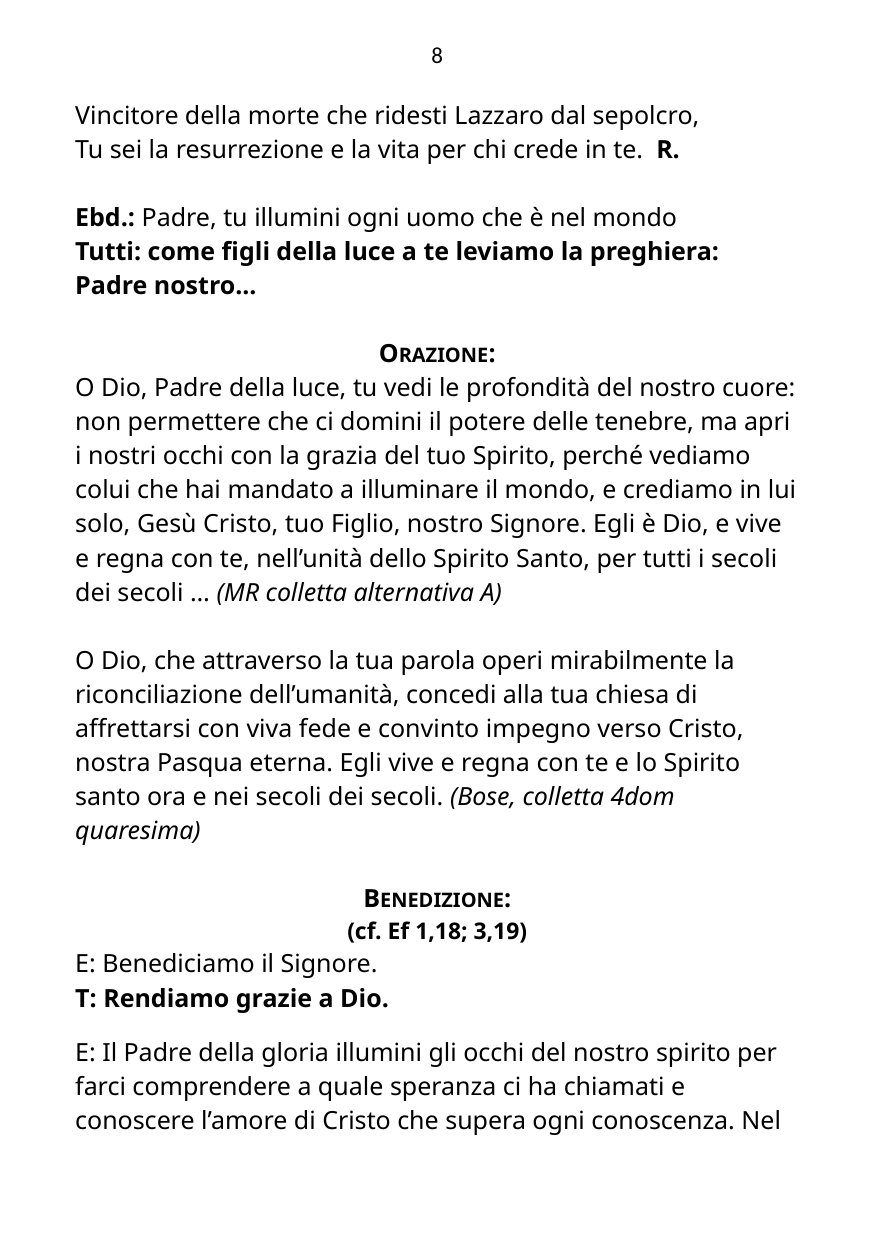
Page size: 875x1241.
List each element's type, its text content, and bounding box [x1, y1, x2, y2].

text O Dio, che attraverso la tua parola operi mirabilmente la riconciliazione dell’umanità, concedi alla tua chiesa di affrettarsi con viva fede e convinto impegno verso Cristo, nostra Pasqua eterna. Egli vive e regna con te e lo Spirito santo ora e nei secoli dei secoli. (Bose, colletta 4dom quaresima) [75, 642, 799, 847]
text Orazione: [75, 336, 799, 370]
text Benedizione: [75, 847, 799, 915]
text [75, 1034, 799, 1136]
text Tutti: come figli della luce a te leviamo la preghiera: [75, 234, 799, 268]
text Vincitore della morte che ridesti Lazzaro dal sepolcro, [75, 97, 799, 131]
text T: Rendiamo grazie a Dio. [75, 980, 799, 1014]
text (cf. Ef 1,18; 3,19) [75, 915, 799, 946]
text Ebd.: Padre, tu illumini ogni uomo che è nel mondo [75, 199, 799, 234]
text Tu sei la resurrezione e la vita per chi crede in te. R. [75, 131, 799, 166]
text E: Benediciamo il Signore. [75, 946, 799, 980]
text Padre nostro... [75, 268, 799, 302]
text O Dio, Padre della luce, tu vedi le profondità del nostro cuore: non permettere che ci domini il potere delle tenebre, ma apri i nostri occhi con la grazia del tuo Spirito, perché vediamo colui che hai mandato a illuminare il mondo, e crediamo in lui solo, Gesù Cristo, tuo Figlio, nostro Signore. Egli è Dio, e vive e regna con te, nell’unità dello Spirito Santo, per tutti i secoli dei secoli … (MR colletta alternativa A) [75, 370, 799, 608]
